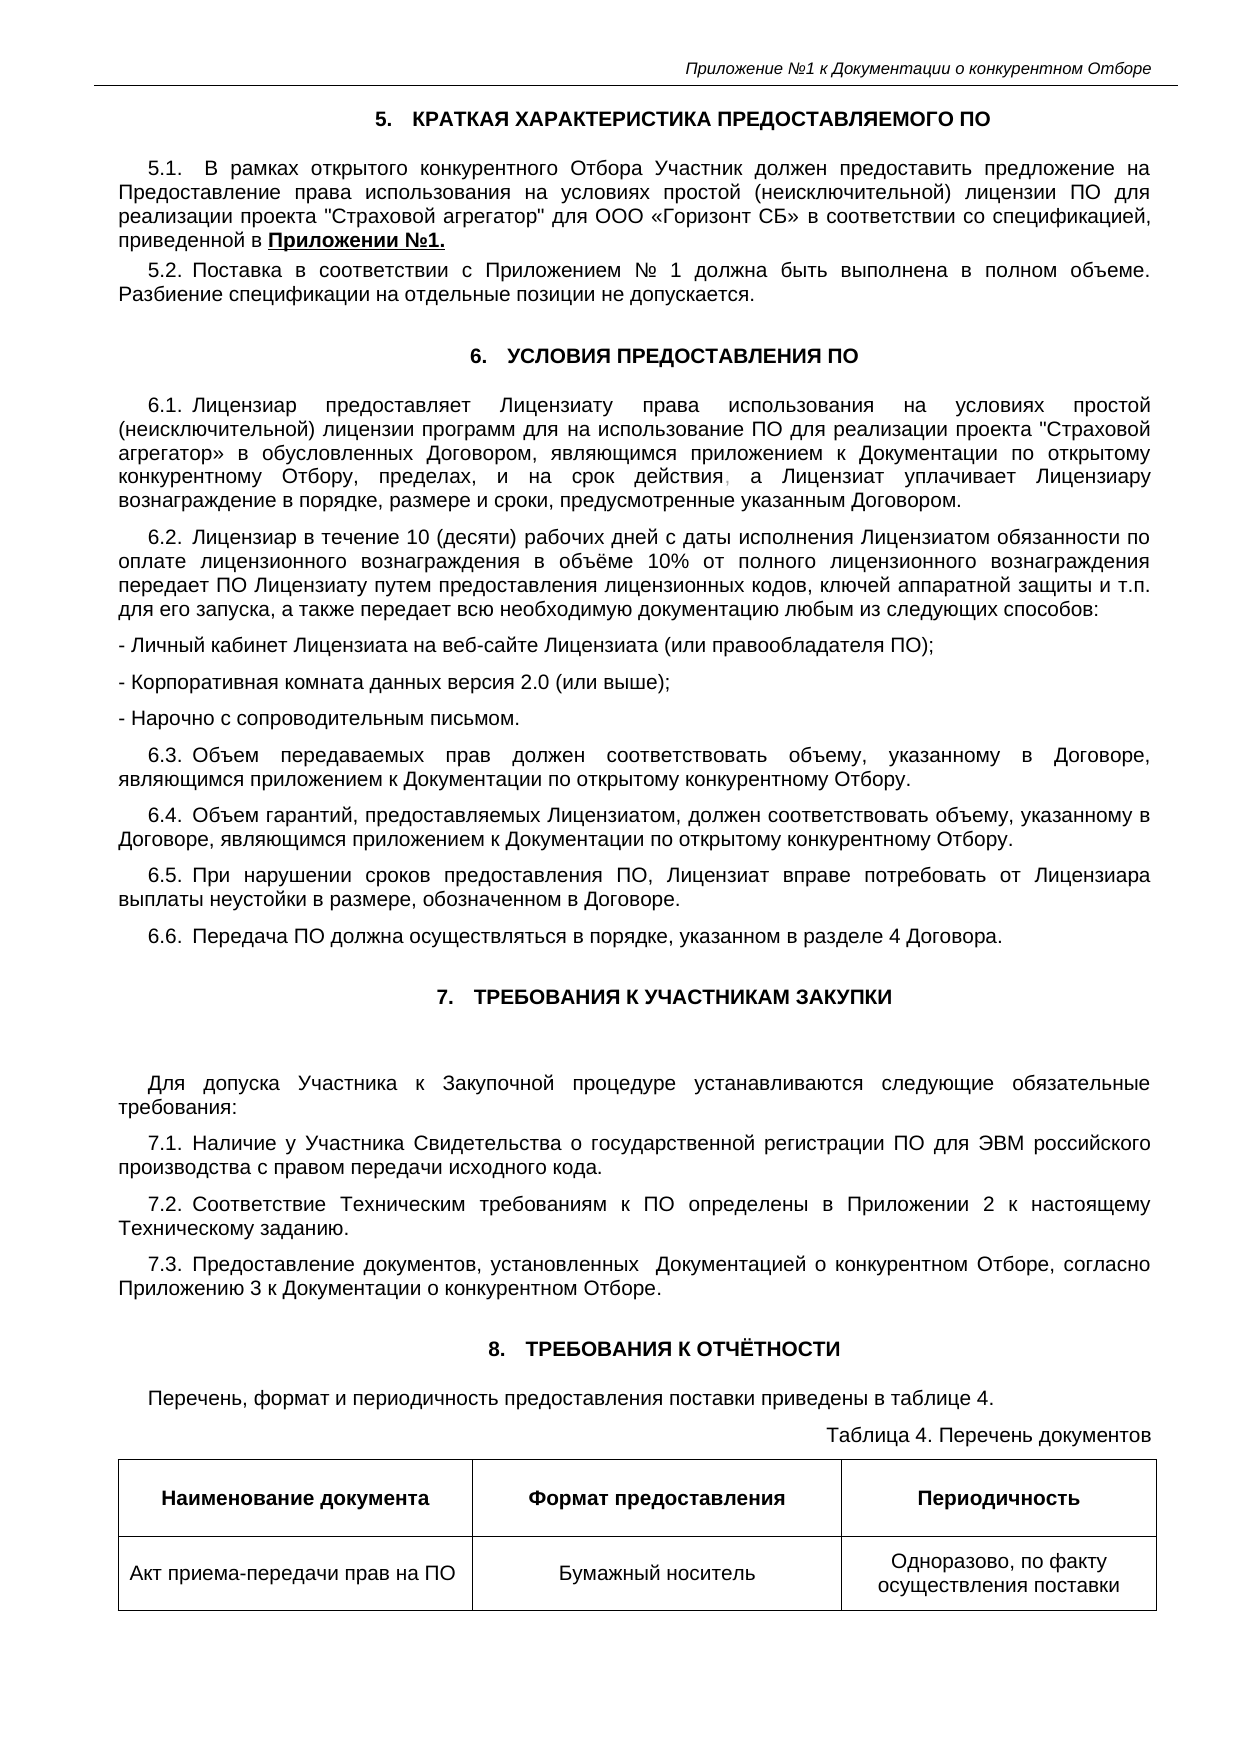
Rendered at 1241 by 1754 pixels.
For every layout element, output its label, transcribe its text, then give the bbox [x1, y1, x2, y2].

list Наличие у Участника Свидетельства о государственной регистрации ПО для ЭВМ российского производства с правом передачи исходного кода. [118, 1131, 1152, 1179]
table_cell Бумажный носитель [473, 1537, 841, 1609]
list Лицензиар в течение 10 (десяти) рабочих дней с даты исполнения Лицензиатом обязанности по оплате лицензионного вознаграждения в объёме 10% от полного лицензионного вознаграждения передает ПО Лицензиату путем предоставления лицензионных кодов, ключей аппаратной защиты и т.п. для его запуска, а также передает всю необходимую документацию любым из следующих способов: [118, 525, 1152, 621]
text - Корпоративная комната данных версия 2.0 (или выше); [118, 669, 1152, 693]
text Для допуска Участника к Закупочной процедуре устанавливаются следующие обязательные требования: [118, 1071, 1152, 1118]
list Предоставление документов, установленных Документацией о конкурентном Отборе, согласно Приложению 3 к Документации о конкурентном Отборе. [118, 1252, 1152, 1300]
list УСЛОВИЯ ПРЕДОСТАВЛЕНИЯ ПО [177, 343, 1152, 367]
list КРАТКАЯ ХАРАКТЕРИСТИКА ПРЕДОСТАВЛЯЕМОГО ПО [214, 107, 1152, 131]
list Передача ПО должна осуществляться в порядке, указанном в разделе 4 Договора. [118, 924, 1152, 948]
table_header Формат предоставления [473, 1460, 841, 1536]
text Перечень, формат и периодичность предоставления поставки приведены в таблице 4. [118, 1386, 1152, 1410]
text - Личный кабинет Лицензиата на веб-сайте Лицензиата (или правообладателя ПО); [118, 633, 1152, 657]
list ТРЕБОВАНИЯ К ОТЧЁТНОСТИ [177, 1337, 1152, 1361]
list При нарушении сроков предоставления ПО, Лицензиат вправе потребовать от Лицензиара выплаты неустойки в размере, обозначенном в Договоре. [118, 863, 1152, 911]
list Лицензиар предоставляет Лицензиату права использования на условиях простой (неисключительной) лицензии программ для на использование ПО для реализации проекта "Страховой агрегатор» в обусловленных Договором, являющимся приложением к Документации по открытому конкурентному Отбору, пределах, и на срок действия, а Лицензиат уплачивает Лицензиару вознаграждение в порядке, размере и сроки, предусмотренные указанным Договором. [118, 392, 1152, 512]
list ТРЕБОВАНИЯ К УЧАСТНИКАМ ЗАКУПКИ [177, 985, 1152, 1009]
list Поставка в соответствии с Приложением № 1 должна быть выполнена в полном объеме. Разбиение спецификации на отдельные позиции не допускается. [118, 258, 1152, 306]
list В рамках открытого конкурентного Отбора Участник должен предоставить предложение на Предоставление права использования на условиях простой (неисключительной) лицензии ПО для реализации проекта "Страховой агрегатор" для ООО «Горизонт СБ» в соответствии со спецификацией, приведенной в Приложении №1. [118, 156, 1152, 252]
text - Нарочно с сопроводительным письмом. [118, 706, 1152, 730]
list Объем передаваемых прав должен соответствовать объему, указанному в Договоре, являющимся приложением к Документации по открытому конкурентному Отбору. [118, 742, 1152, 790]
list Объем гарантий, предоставляемых Лицензиатом, должен соответствовать объему, указанному в Договоре, являющимся приложением к Документации по открытому конкурентному Отбору. [118, 803, 1152, 851]
table_header Периодичность [842, 1460, 1156, 1536]
table_cell Акт приема-передачи прав на ПО [119, 1537, 472, 1609]
table_header Наименование документа [119, 1460, 472, 1536]
text Таблица 4. Перечень документов [118, 1423, 1152, 1447]
list Соответствие Техническим требованиям к ПО определены в Приложении 2 к настоящему Техническому заданию. [118, 1191, 1152, 1239]
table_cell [842, 1537, 1156, 1609]
